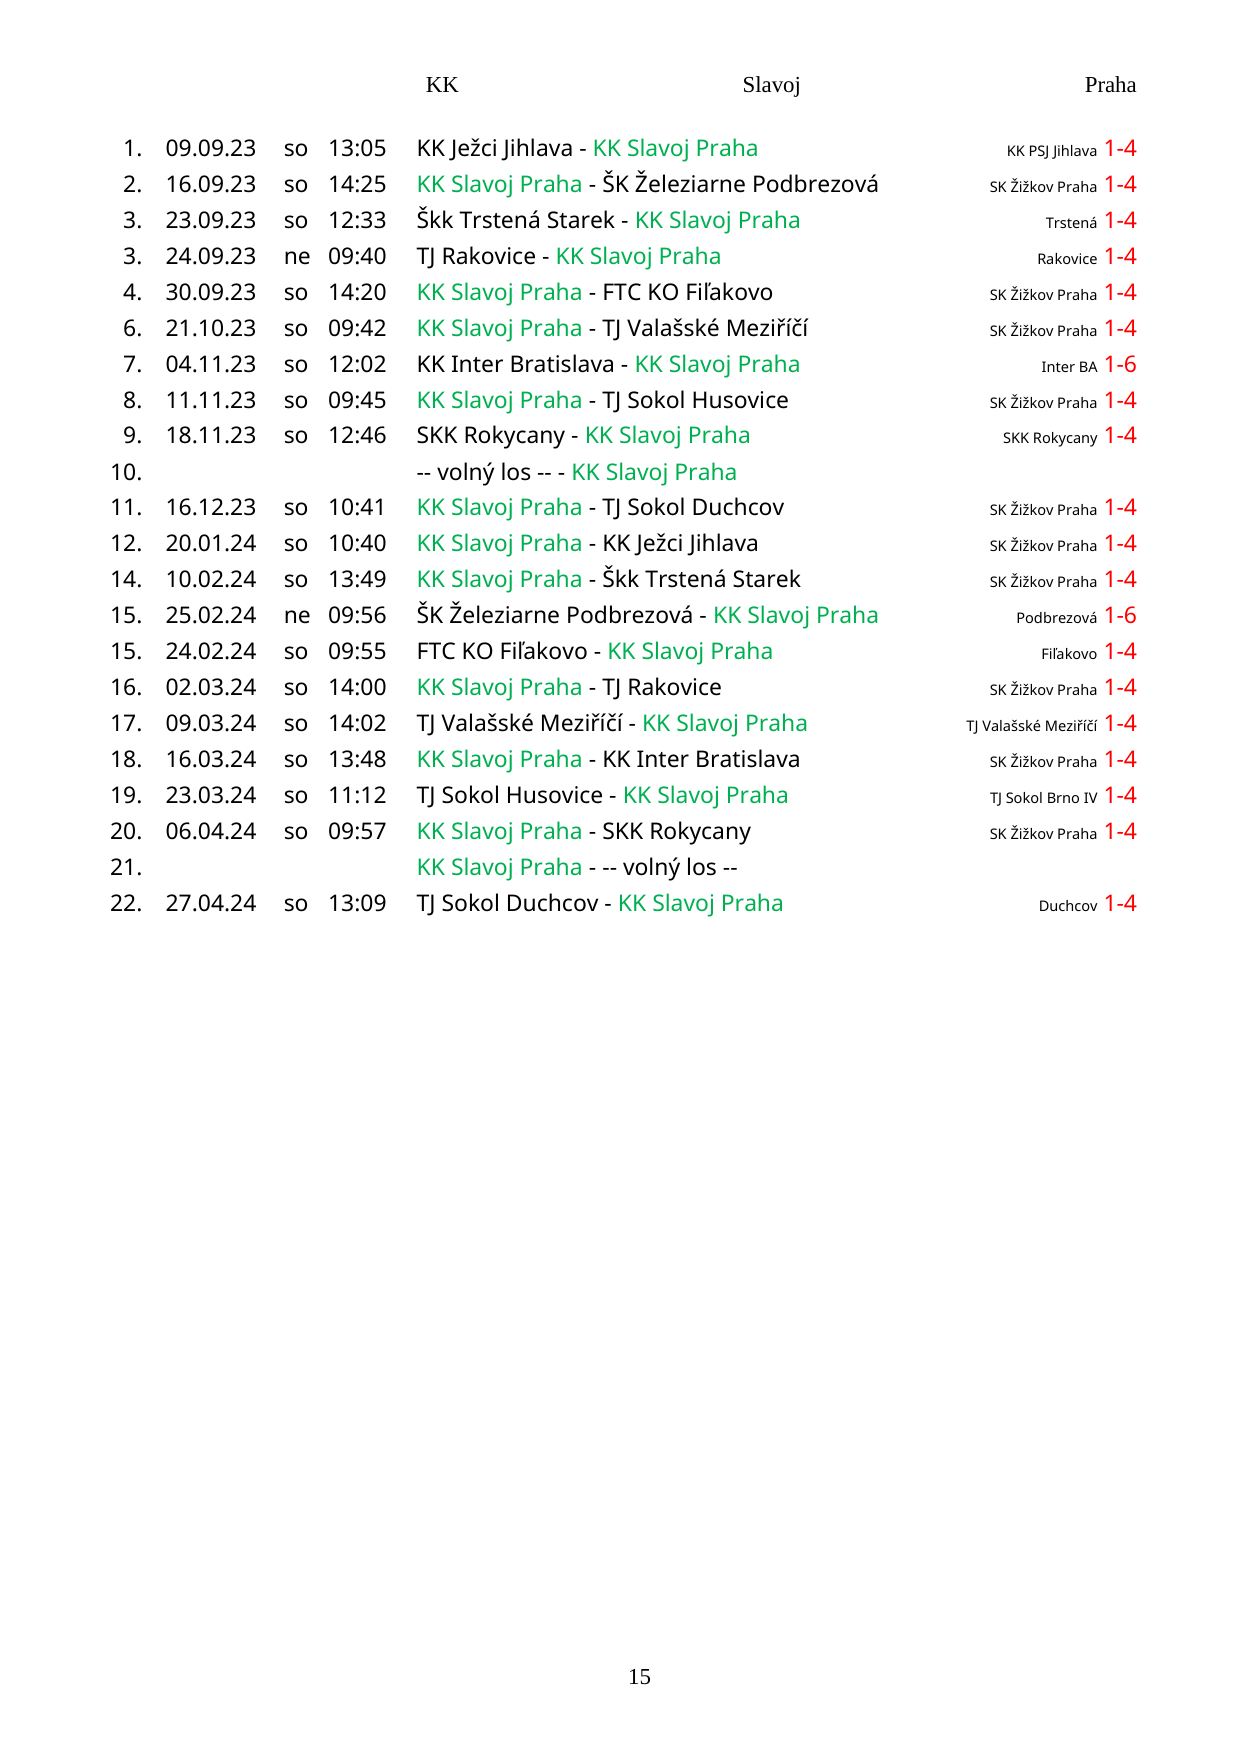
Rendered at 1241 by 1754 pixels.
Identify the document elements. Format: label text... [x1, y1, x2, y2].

text KK Slavoj Praha [106, 72, 1137, 128]
text 12. 20.01.24 so 10:40 KK Slavoj Praha - KK Ježci Jihlava SK Žižkov Praha 1-4 [106, 527, 1137, 558]
text 6. 21.10.23 so 09:42 KK Slavoj Praha - TJ Valašské Meziříčí SK Žižkov Praha 1-4 [106, 312, 1137, 343]
text 3. 23.09.23 so 12:33 Škk Trstená Starek - KK Slavoj Praha Trstená 1-4 [106, 204, 1137, 235]
text 22. 27.04.24 so 13:09 TJ Sokol Duchcov - KK Slavoj Praha Duchcov 1-4 [106, 887, 1137, 918]
text 10. -- volný los -- - KK Slavoj Praha [106, 455, 1137, 487]
text 2. 16.09.23 so 14:25 KK Slavoj Praha - ŠK Železiarne Podbrezová SK Žižkov Praha 1-4 [106, 168, 1137, 199]
text 4. 30.09.23 so 14:20 KK Slavoj Praha - FTC KO Fiľakovo SK Žižkov Praha 1-4 [106, 276, 1137, 307]
text 21. KK Slavoj Praha - -- volný los -- [106, 851, 1137, 882]
text 14. 10.02.24 so 13:49 KK Slavoj Praha - Škk Trstená Starek SK Žižkov Praha 1-4 [106, 563, 1137, 594]
text 7. 04.11.23 so 12:02 KK Inter Bratislava - KK Slavoj Praha Inter BA 1-6 [106, 348, 1137, 379]
text 19. 23.03.24 so 11:12 TJ Sokol Husovice - KK Slavoj Praha TJ Sokol Brno IV 1-4 [106, 779, 1137, 810]
text 17. 09.03.24 so 14:02 TJ Valašské Meziříčí - KK Slavoj Praha TJ Valašské Meziříčí 1-4 [106, 707, 1137, 738]
text 8. 11.11.23 so 09:45 KK Slavoj Praha - TJ Sokol Husovice SK Žižkov Praha 1-4 [106, 383, 1137, 415]
text 15. 25.02.24 ne 09:56 ŠK Železiarne Podbrezová - KK Slavoj Praha Podbrezová 1-6 [106, 599, 1137, 630]
text 18. 16.03.24 so 13:48 KK Slavoj Praha - KK Inter Bratislava SK Žižkov Praha 1-4 [106, 743, 1137, 774]
text 15. 24.02.24 so 09:55 FTC KO Fiľakovo - KK Slavoj Praha Fiľakovo 1-4 [106, 635, 1137, 666]
text 3. 24.09.23 ne 09:40 TJ Rakovice - KK Slavoj Praha Rakovice 1-4 [106, 240, 1137, 271]
text 9. 18.11.23 so 12:46 SKK Rokycany - KK Slavoj Praha SKK Rokycany 1-4 [106, 419, 1137, 451]
text 20. 06.04.24 so 09:57 KK Slavoj Praha - SKK Rokycany SK Žižkov Praha 1-4 [106, 815, 1137, 846]
text 1. 09.09.23 so 13:05 KK Ježci Jihlava - KK Slavoj Praha KK PSJ Jihlava 1-4 [106, 132, 1137, 163]
text 11. 16.12.23 so 10:41 KK Slavoj Praha - TJ Sokol Duchcov SK Žižkov Praha 1-4 [106, 491, 1137, 523]
text 16. 02.03.24 so 14:00 KK Slavoj Praha - TJ Rakovice SK Žižkov Praha 1-4 [106, 671, 1137, 702]
